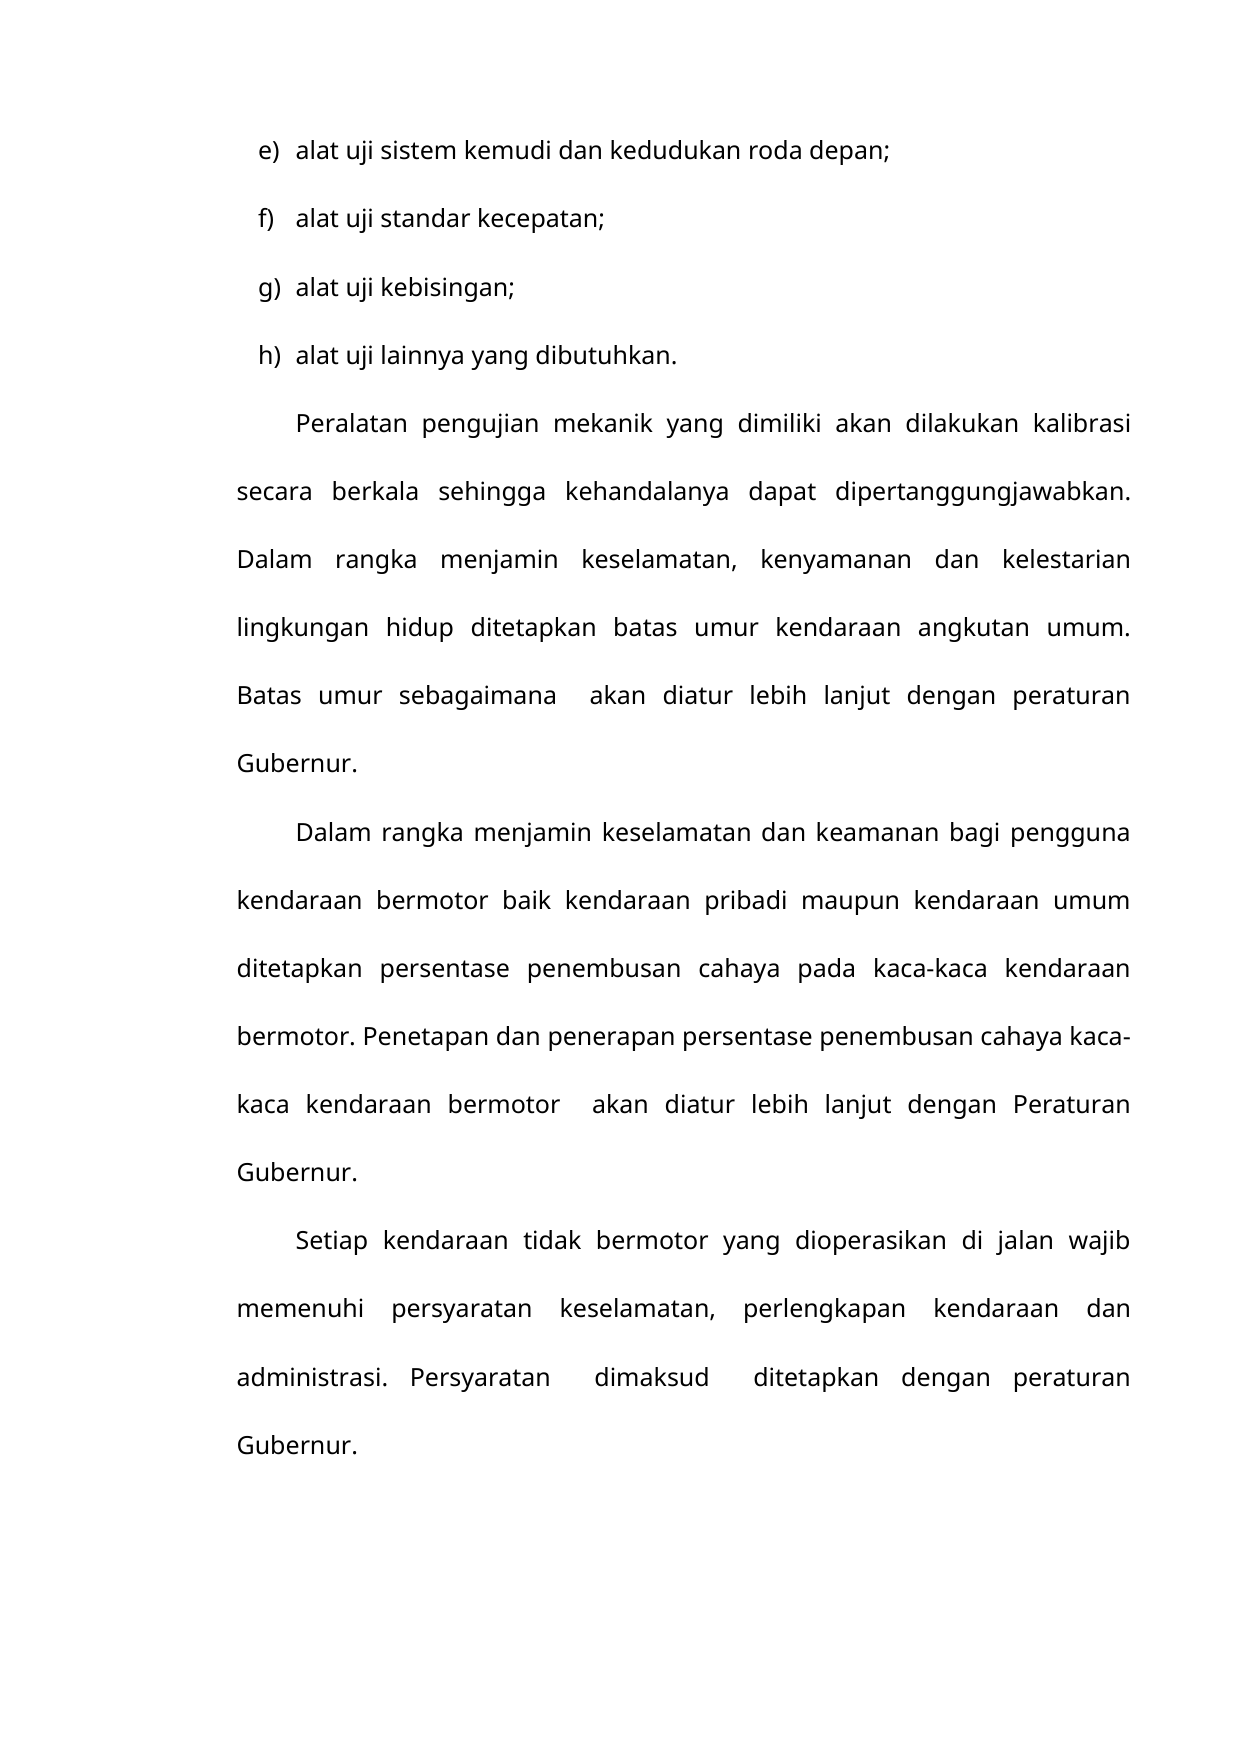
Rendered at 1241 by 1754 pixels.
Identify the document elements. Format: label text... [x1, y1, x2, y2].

text Peralatan pengujian mekanik yang dimiliki akan dilakukan kalibrasi secara berkala sehingga kehandalanya dapat dipertanggungjawabkan. Dalam rangka menjamin keselamatan, kenyamanan dan kelestarian lingkungan hidup ditetapkan batas umur kendaraan angkutan umum. Batas umur sebagaimana akan diatur lebih lanjut dengan peraturan Gubernur. [236, 405, 1132, 780]
text Setiap kendaraan tidak bermotor yang dioperasikan di jalan wajib memenuhi persyaratan keselamatan, perlengkapan kendaraan dan administrasi. Persyaratan dimaksud ditetapkan dengan peraturan Gubernur. [236, 1223, 1132, 1461]
list alat uji kebisingan; [258, 269, 1132, 303]
list alat uji sistem kemudi dan kedudukan roda depan; [258, 133, 1132, 167]
list alat uji lainnya yang dibutuhkan. [258, 337, 1132, 371]
list alat uji standar kecepatan; [258, 201, 1132, 235]
text Dalam rangka menjamin keselamatan dan keamanan bagi pengguna kendaraan bermotor baik kendaraan pribadi maupun kendaraan umum ditetapkan persentase penembusan cahaya pada kaca-kaca kendaraan bermotor. Penetapan dan penerapan persentase penembusan cahaya kaca-kaca kendaraan bermotor akan diatur lebih lanjut dengan Peraturan Gubernur. [236, 814, 1132, 1189]
